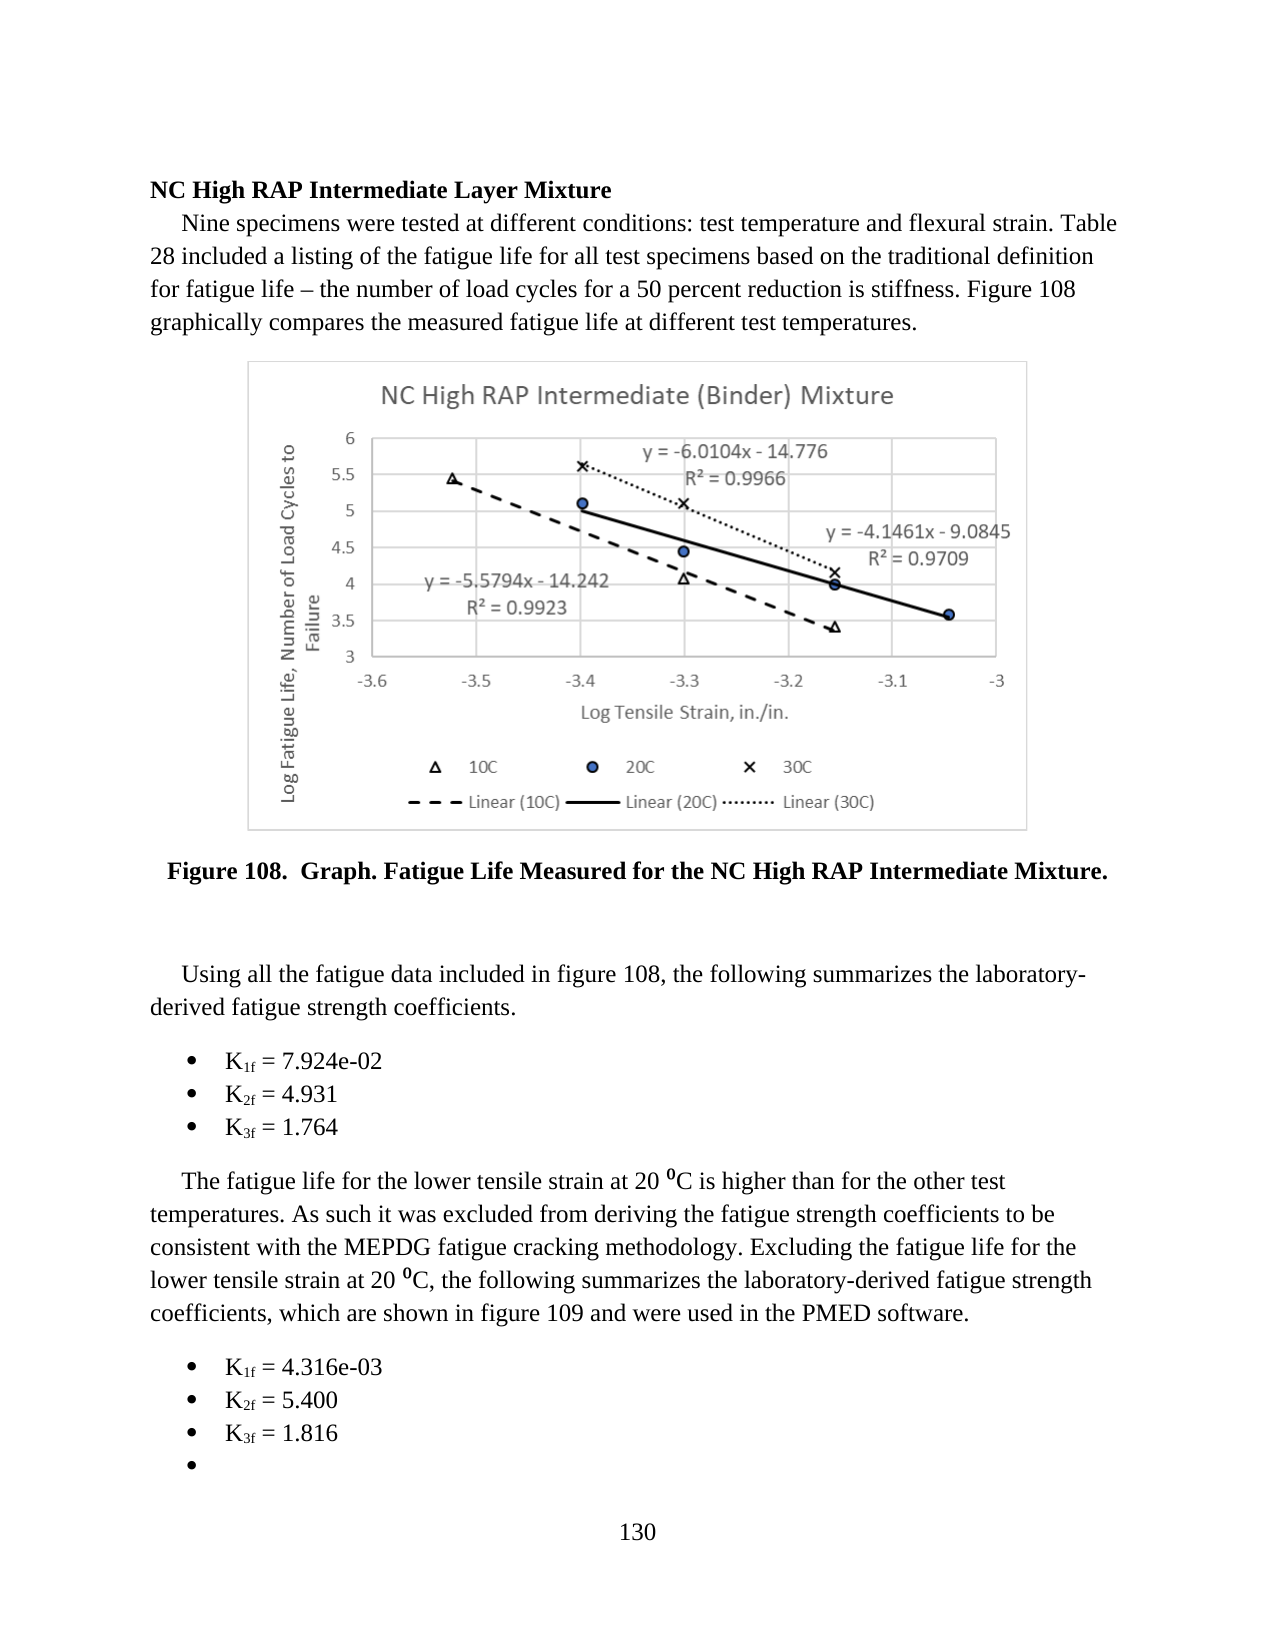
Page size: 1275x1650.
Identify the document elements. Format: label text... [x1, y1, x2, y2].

list K2f = 5.400 [187, 1385, 1125, 1414]
text Using all the fatigue data included in figure 108, the following summarizes the laboratory-derived fatigue strength coefficients. [150, 959, 1125, 1021]
text Nine specimens were tested at different conditions: test temperature and flexural strain. Table 28 included a listing of the fatigue life for all test specimens based on the traditional definition for fatigue life – the number of load cycles for a 50 percent reduction is stiffness. Figure 108 graphically compares the measured fatigue life at different test temperatures. [150, 208, 1125, 336]
list K1f = 7.924e-02 [187, 1046, 1125, 1075]
picture [247, 361, 1028, 831]
subtitle NC High RAP Intermediate Layer Mixture [150, 175, 1125, 204]
text The fatigue life for the lower tensile strain at 20 ⁰C is higher than for the other test temperatures. As such it was excluded from deriving the fatigue strength coefficients to be consistent with the MEPDG fatigue cracking methodology. Excluding the fatigue life for the lower tensile strain at 20 ⁰C, the following summarizes the laboratory-derived fatigue strength coefficients, which are shown in figure 109 and were used in the PMED software. [150, 1166, 1125, 1327]
list K3f = 1.816 [187, 1418, 1125, 1447]
list K3f = 1.764 [187, 1112, 1125, 1141]
list K1f = 4.316e-03 [187, 1352, 1125, 1381]
text Figure 108. Graph. Fatigue Life Measured for the NC High RAP Intermediate Mixture. [150, 856, 1125, 885]
list K2f = 4.931 [187, 1079, 1125, 1108]
